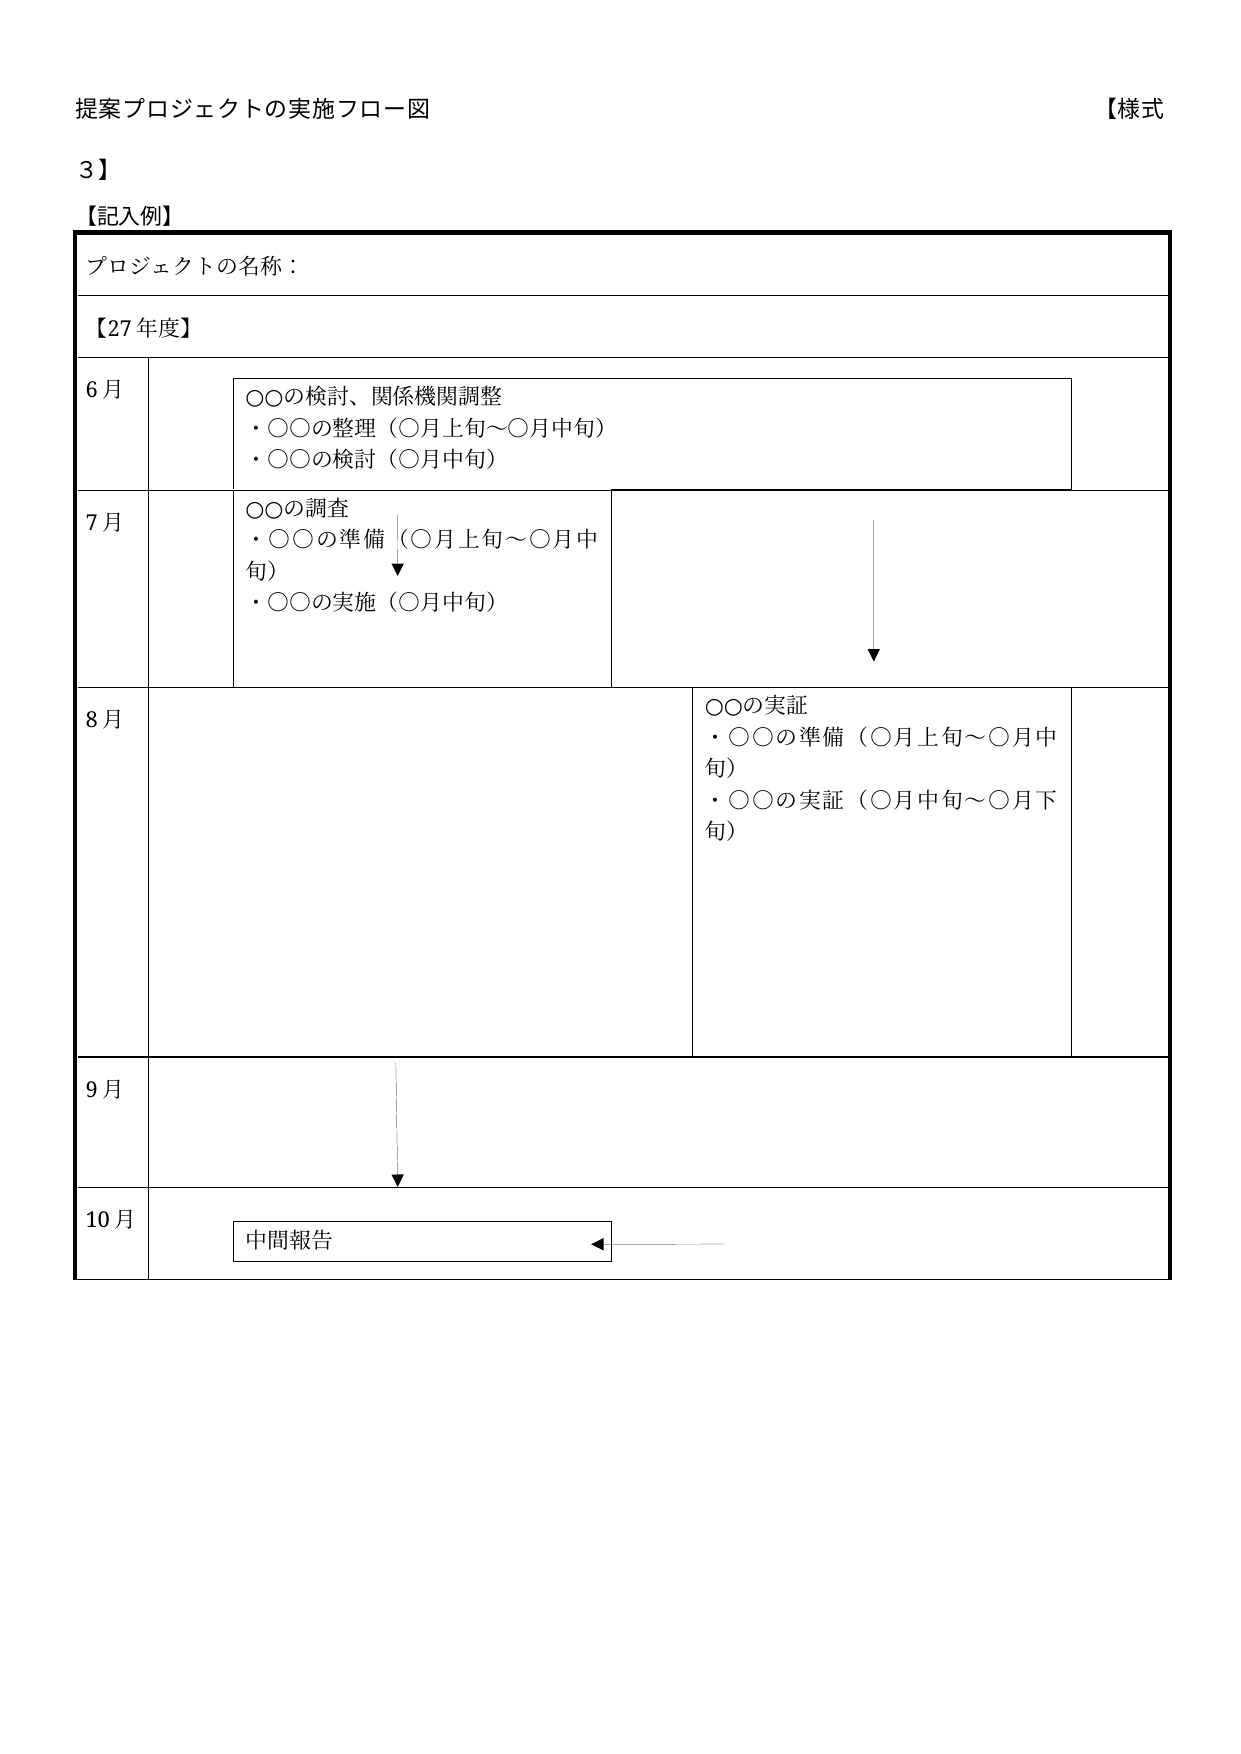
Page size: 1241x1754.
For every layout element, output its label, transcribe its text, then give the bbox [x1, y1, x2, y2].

table_cell 【27年度】 [77, 296, 1168, 357]
table_cell 9月 [77, 1057, 148, 1187]
table_cell [149, 1058, 1168, 1187]
text 【記入例】 [75, 199, 1165, 230]
table_cell 10月 [77, 1188, 148, 1278]
table_cell [612, 491, 1168, 687]
table_header プロジェクトの名称： [77, 235, 1168, 295]
table_cell 7月 [77, 491, 148, 687]
table_cell [149, 491, 233, 687]
table_cell [149, 358, 1168, 489]
table_cell 8月 [77, 688, 148, 1056]
table_cell [1072, 688, 1168, 1056]
table_cell [149, 688, 692, 1056]
table_cell [149, 1188, 1168, 1278]
table_cell 6月 [77, 358, 148, 489]
text 提案プロジェクトの実施フロー図 【様式３】 [75, 78, 1165, 199]
